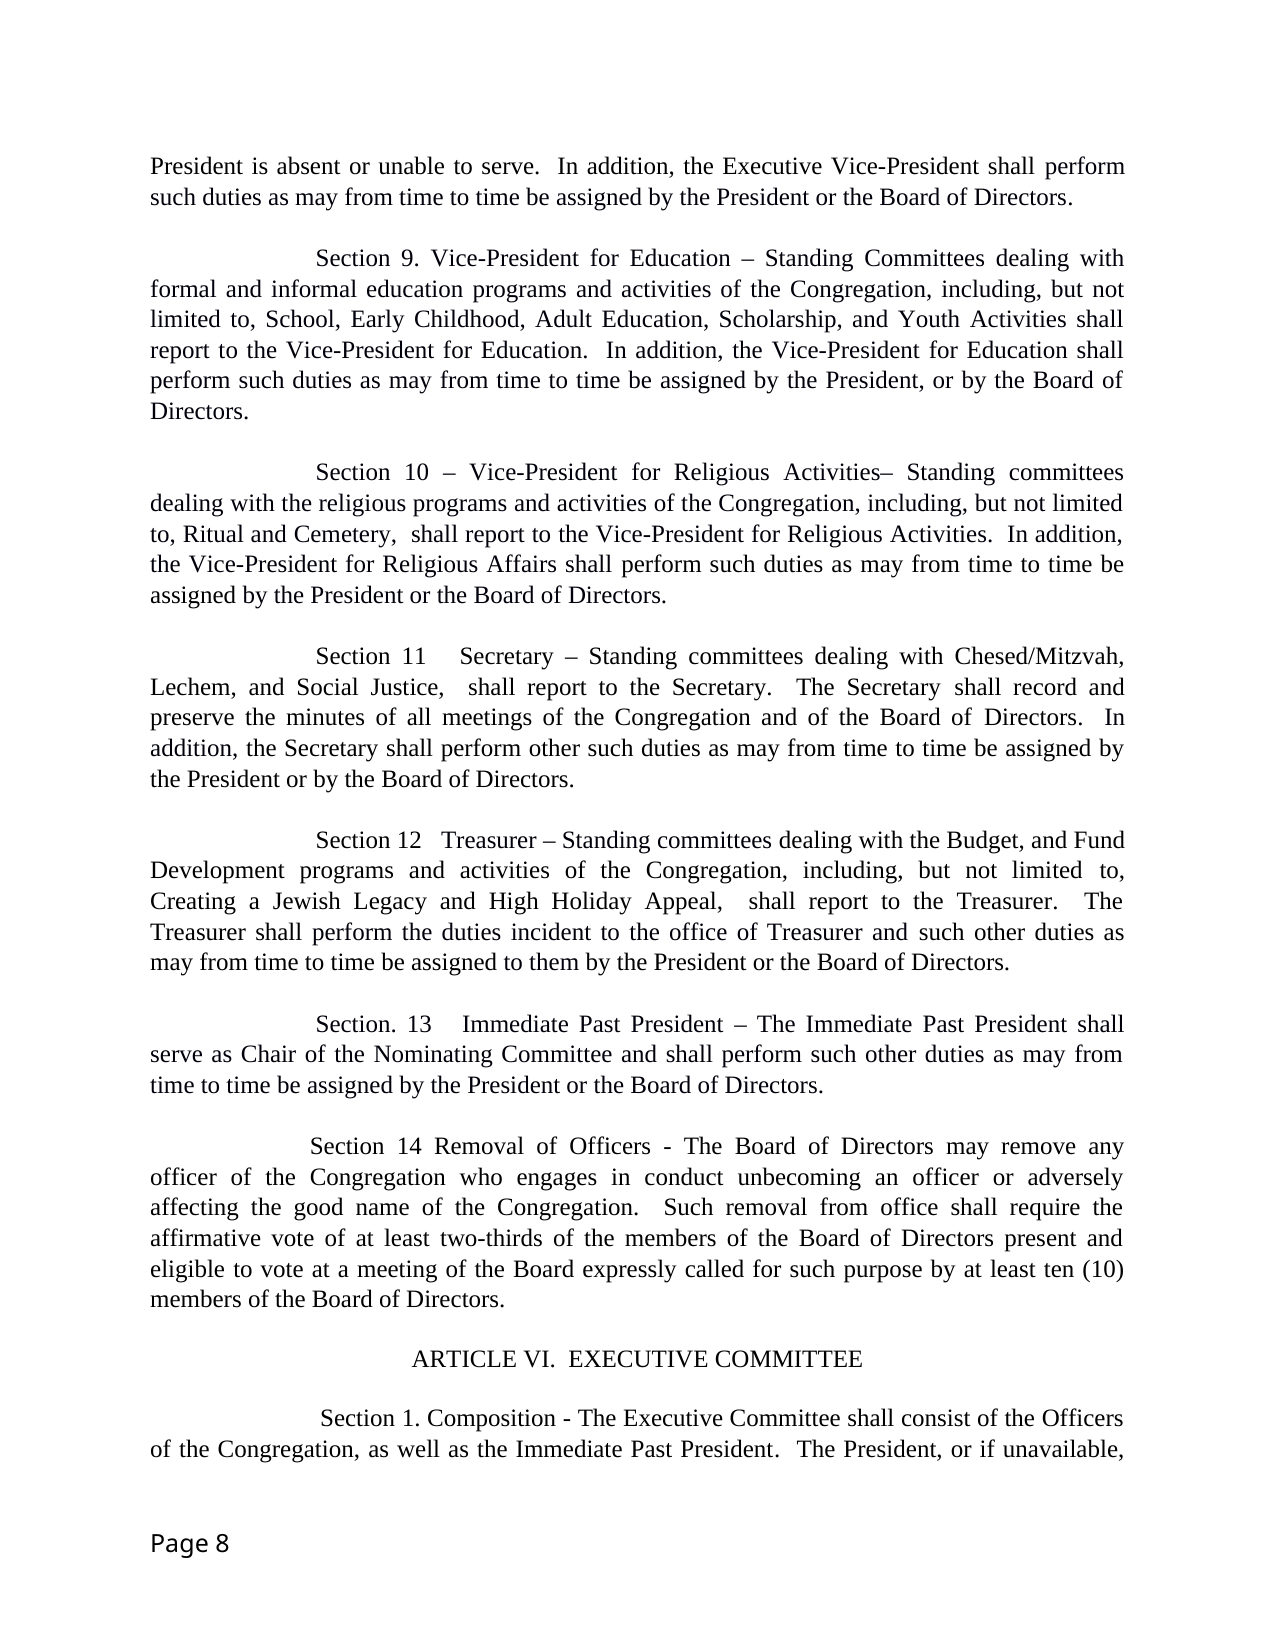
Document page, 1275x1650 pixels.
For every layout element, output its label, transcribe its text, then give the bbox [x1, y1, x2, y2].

text Section 10 – Vice-President for Religious Activities– Standing committees dealing with the religious programs and activities of the Congregation, including, but not limited to, Ritual and Cemetery, shall report to the Vice-President for Religious Activities. In addition, the Vice-President for Religious Affairs shall perform such duties as may from time to time be assigned by the President or the Board of Directors. [150, 456, 1125, 609]
text Section 11 Secretary – Standing committees dealing with Chesed/Mitzvah, Lechem, and Social Justice, shall report to the Secretary. The Secretary shall record and preserve the minutes of all meetings of the Congregation and of the Board of Directors. In addition, the Secretary shall perform other such duties as may from time to time be assigned by the President or by the Board of Directors. [150, 640, 1125, 793]
text Section. 13 Immediate Past President – The Immediate Past President shall serve as Chair of the Nominating Committee and shall perform such other duties as may from time to time be assigned by the President or the Board of Directors. [150, 1007, 1125, 1099]
text Section 12 Treasurer – Standing committees dealing with the Budget, and Fund Development programs and activities of the Congregation, including, but not limited to, Creating a Jewish Legacy and High Holiday Appeal, shall report to the Treasurer. The Treasurer shall perform the duties incident to the office of Treasurer and such other duties as may from time to time be assigned to them by the President or the Board of Directors. [150, 824, 1125, 977]
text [150, 1402, 1125, 1463]
text Section 9. Vice-President for Education – Standing Committees dealing with formal and informal education programs and activities of the Congregation, including, but not limited to, School, Early Childhood, Adult Education, Scholarship, and Youth Activities shall report to the Vice-President for Education. In addition, the Vice-President for Education shall perform such duties as may from time to time be assigned by the President, or by the Board of Directors. [150, 242, 1125, 426]
text ARTICLE VI. EXECUTIVE COMMITTEE [150, 1344, 1125, 1373]
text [150, 150, 1125, 211]
text Section 14 Removal of Officers - The Board of Directors may remove any officer of the Congregation who engages in conduct unbecoming an officer or adversely affecting the good name of the Congregation. Such removal from office shall require the affirmative vote of at least two-thirds of the members of the Board of Directors present and eligible to vote at a meeting of the Board expressly called for such purpose by at least ten (10) members of the Board of Directors. [150, 1130, 1125, 1314]
